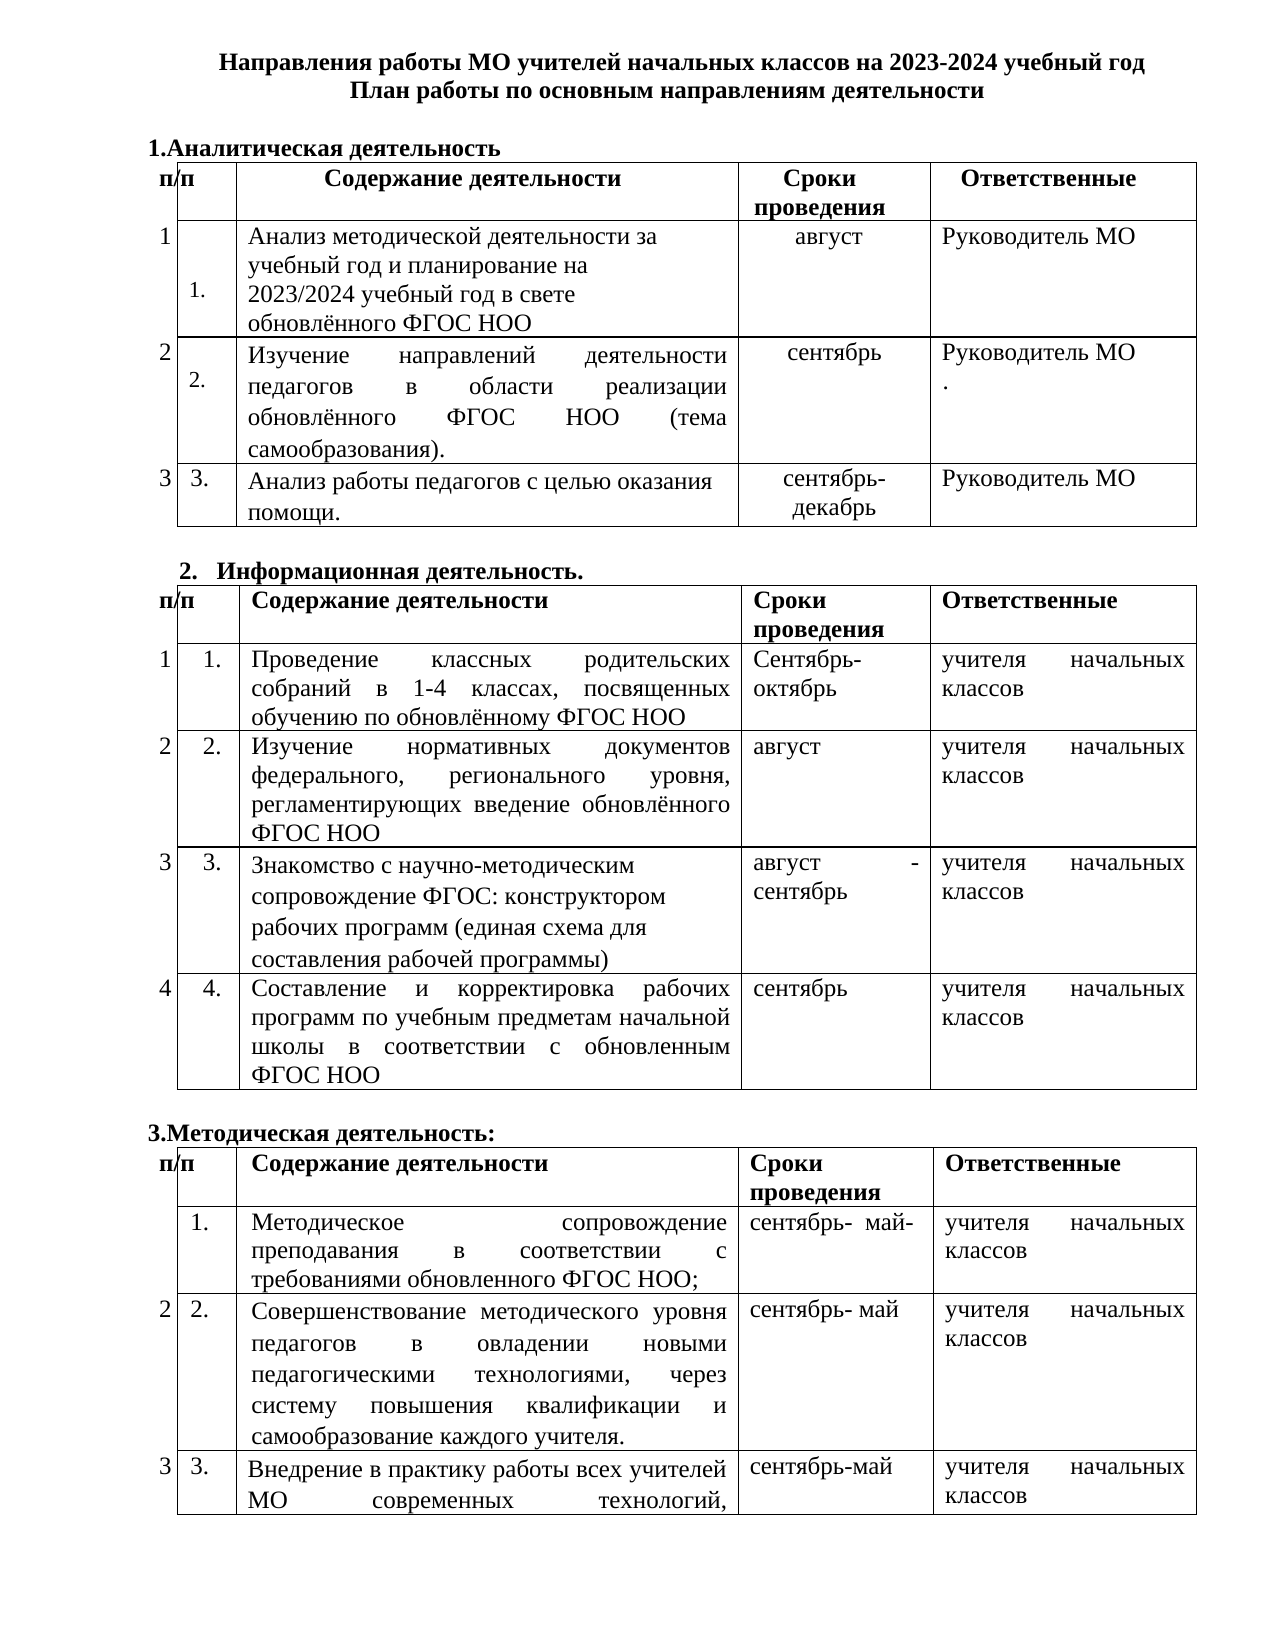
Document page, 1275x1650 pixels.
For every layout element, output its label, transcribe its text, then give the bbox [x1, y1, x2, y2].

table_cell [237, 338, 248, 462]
table_cell учителя начальных классов [934, 1294, 1196, 1450]
table_cell Анализ методической деятельности за учебный год и планирование на 2023/2024 учебный год в свете обновлённого ФГОС НОО [237, 221, 738, 336]
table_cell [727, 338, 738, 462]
table_header п/п [178, 586, 239, 643]
table_cell Изучение нормативных документов федерального, регионального уровня, регламентирующих введение обновлённого ФГОС НОО [240, 731, 741, 846]
text Направления работы МО учителей начальных классов на 2023-2024 учебный год [177, 44, 1186, 76]
table_cell сентябрь- май- [739, 1207, 933, 1293]
table_header Содержание деятельности [237, 163, 738, 220]
table_header Ответственные [931, 163, 1196, 220]
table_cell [934, 1451, 1196, 1514]
table_cell 4 4. [178, 974, 239, 1088]
table_cell 3 3. [178, 1451, 236, 1514]
table_cell 2 2. [178, 1294, 236, 1450]
table_cell 3 3. [178, 464, 236, 526]
text План работы по основным направлениям деятельности [148, 76, 1186, 104]
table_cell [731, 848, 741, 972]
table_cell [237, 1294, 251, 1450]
table_cell учителя начальных классов [931, 731, 1196, 846]
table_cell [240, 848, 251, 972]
table_header Сроки проведения [739, 163, 930, 220]
table_header Ответственные [934, 1148, 1196, 1206]
table_cell сентябрь- декабрь [739, 464, 930, 526]
table_cell Методическое сопровождение преподавания в соответствии с требованиями обновленного ФГОС НОО; [237, 1207, 738, 1293]
table_cell Сентябрь-октябрь [742, 644, 930, 730]
table_cell Руководитель МО [931, 221, 1196, 336]
list 3.Методическая деятельность: [148, 1118, 1186, 1147]
table_cell 2 2. [178, 731, 239, 846]
table_cell 1. [178, 1207, 236, 1293]
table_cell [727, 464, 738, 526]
table_cell сентябрь-май [739, 1451, 933, 1514]
table_cell учителя начальных классов [931, 974, 1196, 1088]
list Информационная деятельность. [179, 556, 1186, 584]
table_cell учителя начальных классов [931, 644, 1196, 730]
table_cell сентябрь- май [739, 1294, 933, 1450]
table_cell учителя начальных классов [931, 848, 1196, 972]
table_cell август -сентябрь [742, 848, 930, 972]
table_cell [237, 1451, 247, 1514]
table_header Ответственные [931, 586, 1196, 643]
table_cell сентябрь [739, 338, 930, 462]
table_cell Проведение классных родительских собраний в 1-4 классах, посвященных обучению по обновлённому ФГОС НОО [240, 644, 741, 730]
table_cell Руководитель МО [931, 464, 1196, 526]
table_cell Руководитель МО . [931, 338, 1196, 462]
table_cell 1 1. [178, 221, 236, 336]
table_cell 1 1. [178, 644, 239, 730]
table_cell 2 2. [178, 338, 236, 462]
table_header Сроки проведения [742, 586, 930, 643]
table_cell август [739, 221, 930, 336]
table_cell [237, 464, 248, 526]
table_cell Составление и корректировка рабочих программ по учебным предметам начальной школы в соответствии с обновленным ФГОС НОО [240, 974, 741, 1088]
text 1.Аналитическая деятельность [148, 133, 1186, 162]
table_cell учителя начальных классов [934, 1207, 1196, 1293]
table_header Сроки проведения [739, 1148, 933, 1206]
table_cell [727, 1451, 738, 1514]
table_cell август [742, 731, 930, 846]
table_cell сентябрь [742, 974, 930, 1088]
table_header Содержание деятельности [240, 586, 741, 643]
table_header п/п [178, 163, 236, 220]
table_cell 3 3. [178, 848, 239, 972]
table_header п/п [178, 1148, 236, 1206]
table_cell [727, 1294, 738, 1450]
table_header Содержание деятельности [237, 1148, 738, 1206]
